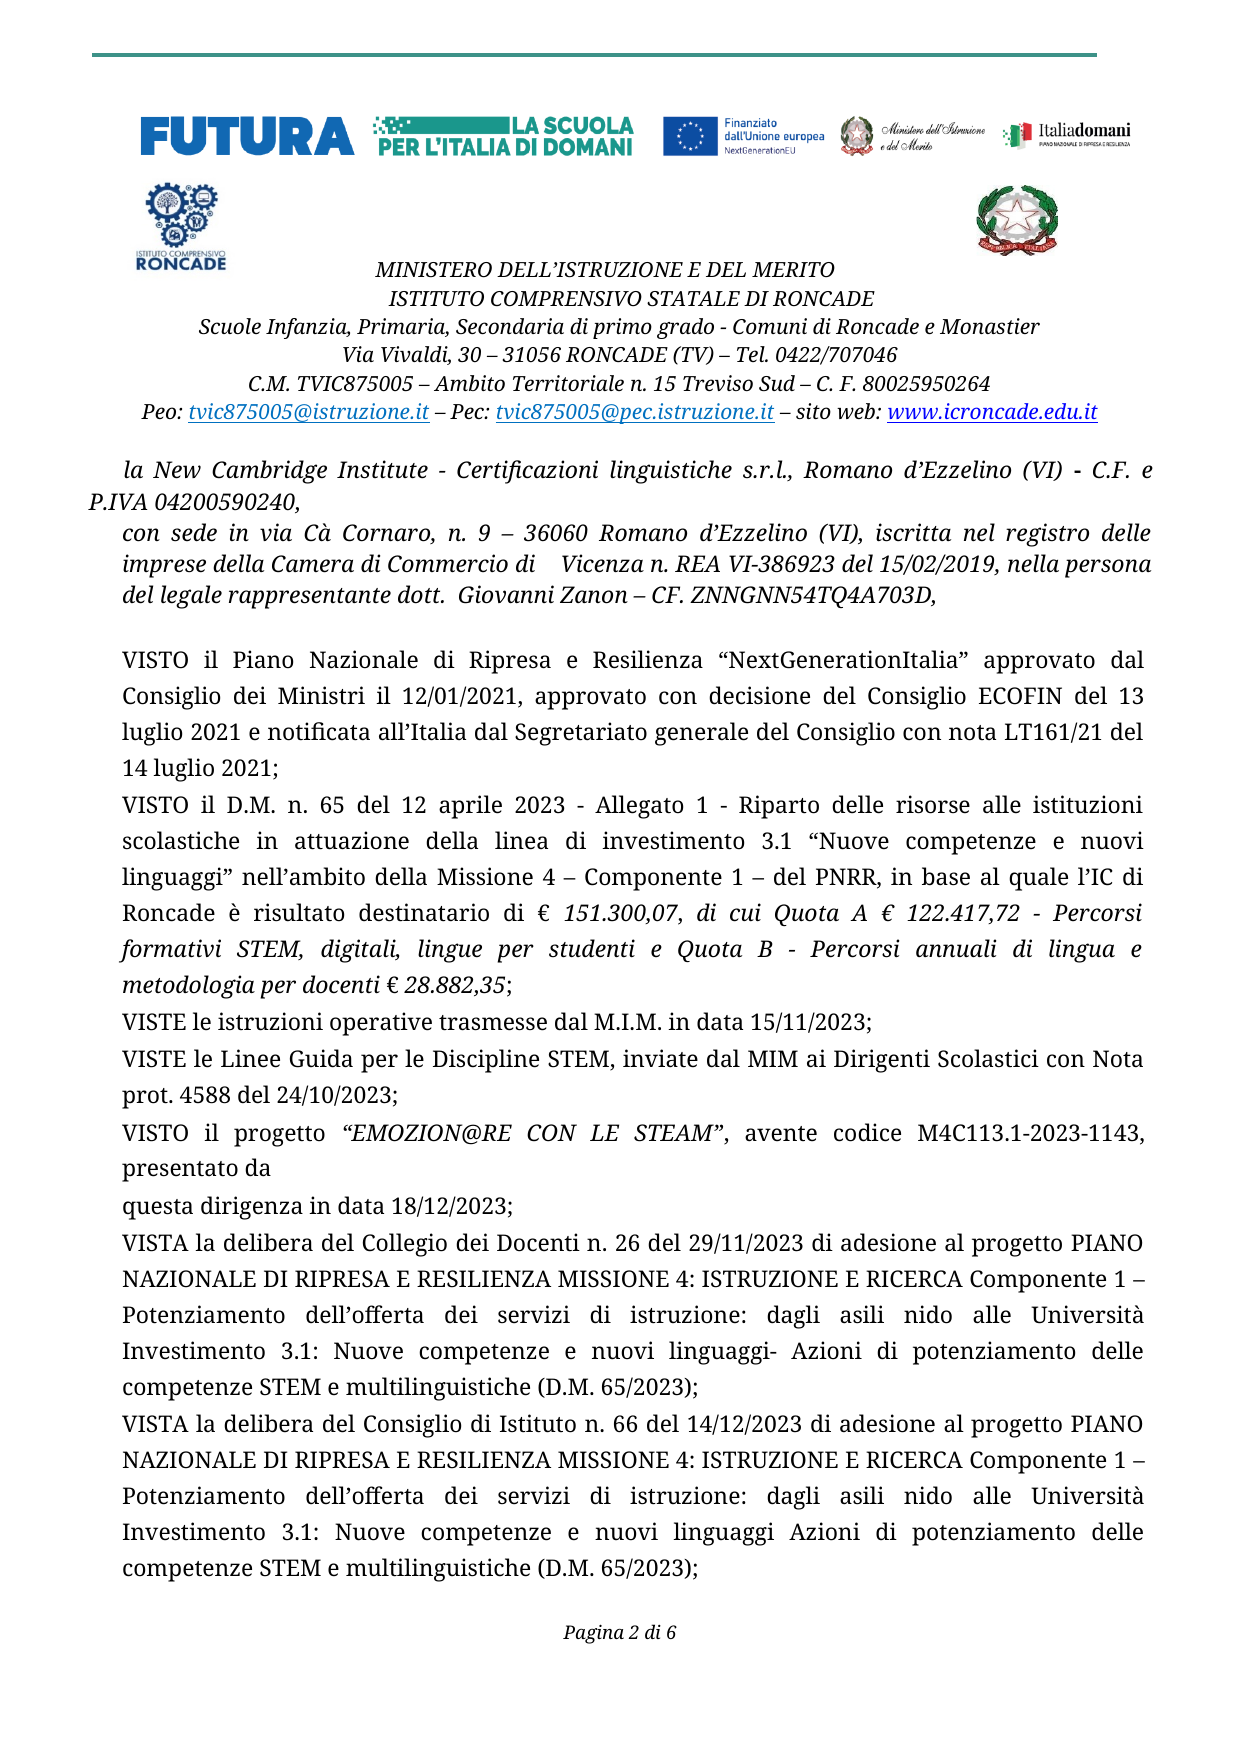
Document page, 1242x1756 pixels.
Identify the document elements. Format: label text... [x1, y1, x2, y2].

text VISTA la delibera del Collegio dei Docenti n. 26 del 29/11/2023 di adesione al progetto PIANO NAZIONALE DI RIPRESA E RESILIENZA MISSIONE 4: ISTRUZIONE E RICERCA Componente 1 – Potenziamento dell’offerta dei servizi di istruzione: dagli asili nido alle Università Investimento 3.1: Nuove competenze e nuovi linguaggi- Azioni di potenziamento delle competenze STEM e multilinguistiche (D.M. 65/2023); [122, 1227, 1145, 1402]
text VISTO il D.M. n. 65 del 12 aprile 2023 - Allegato 1 - Riparto delle risorse alle istituzioni scolastiche in attuazione della linea di investimento 3.1 “Nuove competenze e nuovi linguaggi” nell’ambito della Missione 4 – Componente 1 – del PNRR, in base al quale l’IC di Roncade è risultato destinatario di € 151.300,07, di cui Quota A € 122.417,72 - Percorsi formativi STEM, digitali, lingue per studenti e Quota B - Percorsi annuali di lingua e metodologia per docenti € 28.882,35; [122, 789, 1145, 1000]
subtitle la New Cambridge Institute - Certificazioni linguistiche s.r.l., Romano d’Ezzelino (VI) - C.F. e P.IVA 04200590240, [88, 454, 1155, 517]
text VISTO il Piano Nazionale di Ripresa e Resilienza “NextGenerationItalia” approvato dal Consiglio dei Ministri il 12/01/2021, approvato con decisione del Consiglio ECOFIN del 13 luglio 2021 e notificata all’Italia dal Segretariato generale del Consiglio con nota LT161/21 del 14 luglio 2021; [122, 644, 1145, 783]
picture [976, 185, 1058, 256]
text VISTE le Linee Guida per le Discipline STEM, inviate dal MIM ai Dirigenti Scolastici con Nota prot. 4588 del 24/10/2023; [122, 1043, 1145, 1110]
picture [119, 170, 242, 285]
text questa dirigenza in data 18/12/2023; [122, 1190, 1145, 1221]
text VISTE le istruzioni operative trasmesse dal M.I.M. in data 15/11/2023; [122, 1006, 1145, 1037]
subtitle con sede in via Cà Cornaro, n. 9 – 36060 Romano d’Ezzelino (VI), iscritta nel registro delle imprese della Camera di Commercio di Vicenza n. REA VI-386923 del 15/02/2019, nella persona del legale rappresentante dott. Giovanni Zanon – CF. ZNNGNN54TQ4A703D, [122, 517, 1155, 611]
text VISTO il progetto “EMOZION@RE CON LE STEAM”, avente codice M4C113.1-2023-1143, presentato da [122, 1116, 1145, 1184]
picture [140, 115, 1131, 157]
text VISTA la delibera del Consiglio di Istituto n. 66 del 14/12/2023 di adesione al progetto PIANO NAZIONALE DI RIPRESA E RESILIENZA MISSIONE 4: ISTRUZIONE E RICERCA Componente 1 – Potenziamento dell’offerta dei servizi di istruzione: dagli asili nido alle Università Investimento 3.1: Nuove competenze e nuovi linguaggi Azioni di potenziamento delle competenze STEM e multilinguistiche (D.M. 65/2023); [122, 1408, 1145, 1583]
